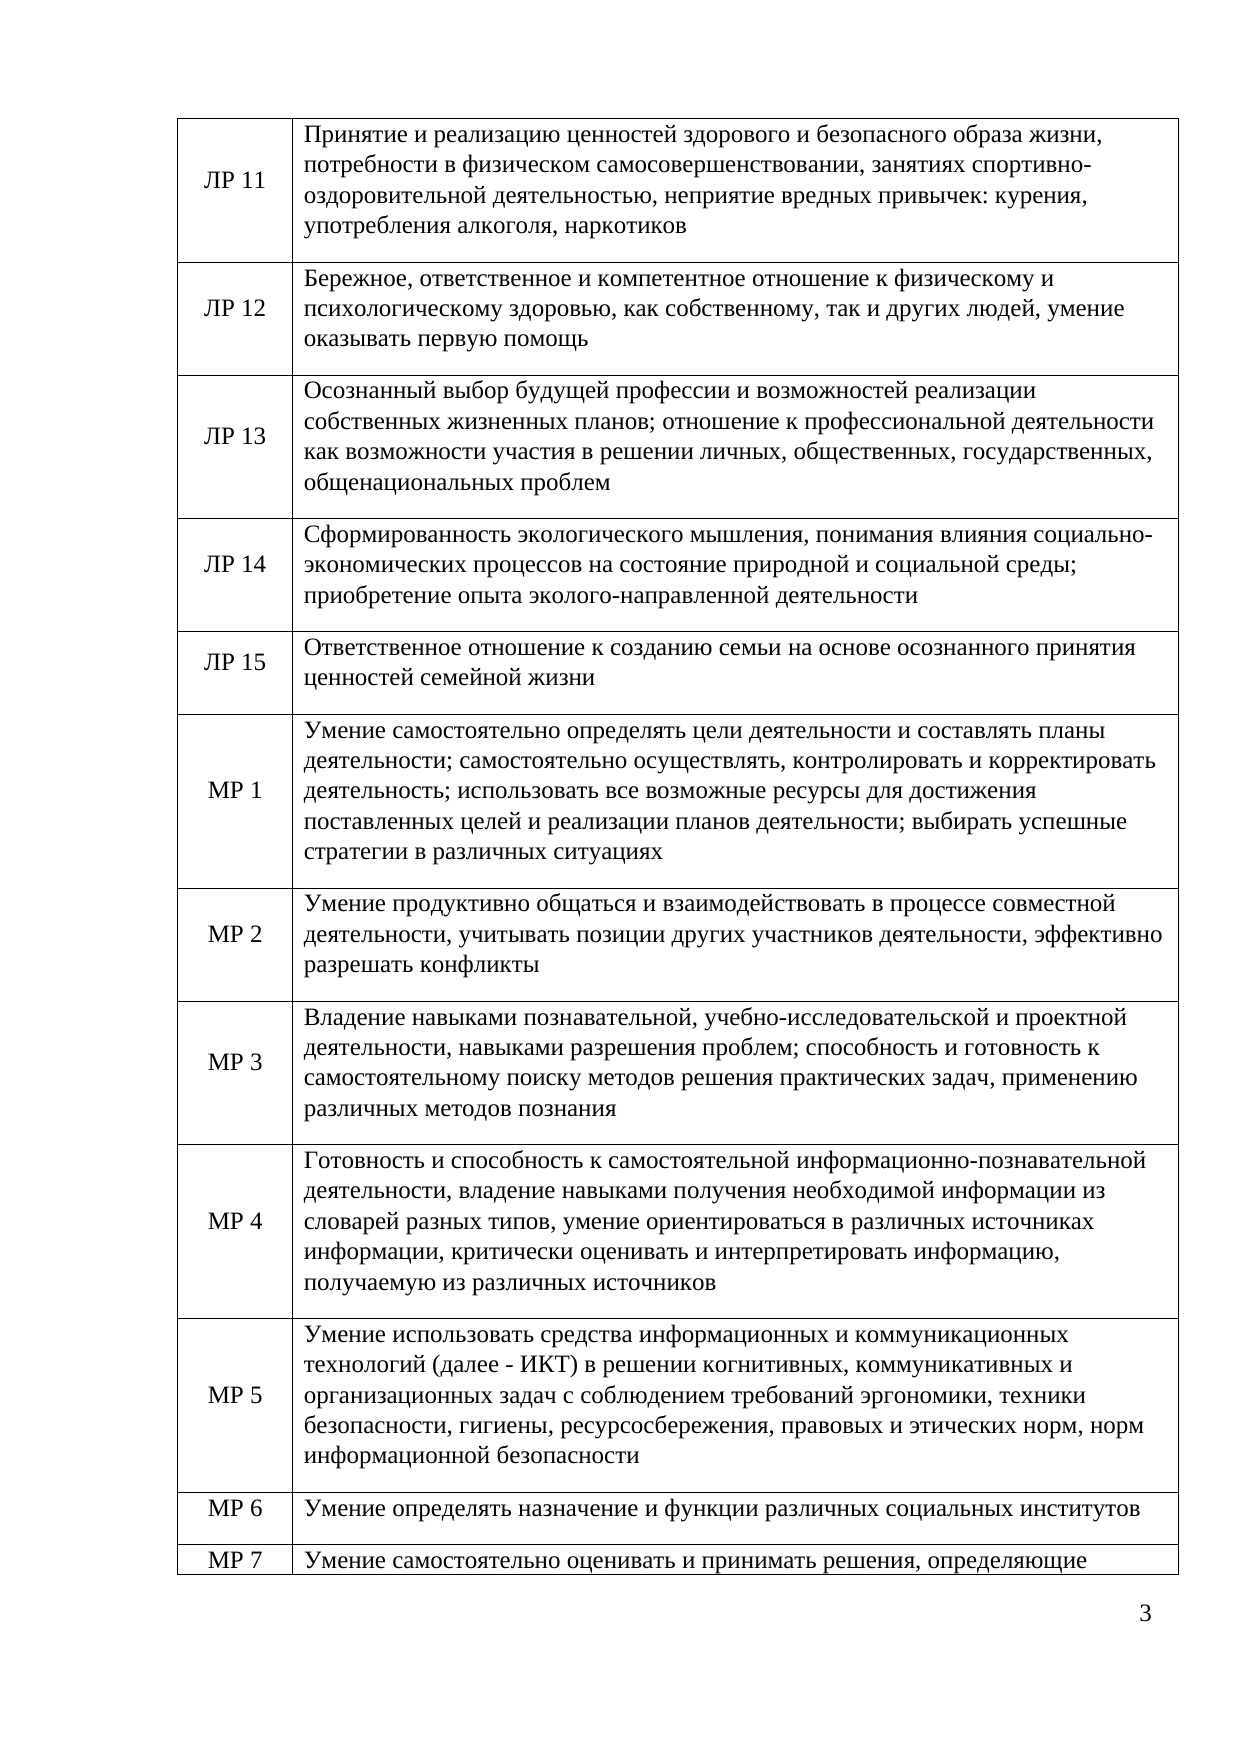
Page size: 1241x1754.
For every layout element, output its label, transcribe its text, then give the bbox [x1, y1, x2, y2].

table_cell Готовность и способность к самостоятельной информационно-познавательной деятельности, владение навыками получения необходимой информации из словарей разных типов, умение ориентироваться в различных источниках информации, критически оценивать и интерпретировать информацию, получаемую из различных источников [293, 1145, 1178, 1318]
table_cell Владение навыками познавательной, учебно-исследовательской и проектной деятельности, навыками разрешения проблем; способность и готовность к самостоятельному поиску методов решения практических задач, применению различных методов познания [293, 1002, 1178, 1144]
table_cell Умение использовать средства информационных и коммуникационных технологий (далее - ИКТ) в решении когнитивных, коммуникативных и организационных задач с соблюдением требований эргономики, техники безопасности, гигиены, ресурсосбережения, правовых и этических норм, норм информационной безопасности [293, 1319, 1178, 1492]
table_cell МР 6 [178, 1493, 292, 1544]
table_cell ЛР 13 [178, 376, 292, 518]
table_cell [293, 1545, 1178, 1574]
table_cell МР 2 [178, 889, 292, 1001]
table_cell Умение продуктивно общаться и взаимодействовать в процессе совместной деятельности, учитывать позиции других участников деятельности, эффективно разрешать конфликты [293, 889, 1178, 1001]
table_header Принятие и реализацию ценностей здорового и безопасного образа жизни, потребности в физическом самосовершенствовании, занятиях спортивно-оздоровительной деятельностью, неприятие вредных привычек: курения, употребления алкоголя, наркотиков [293, 119, 1178, 262]
table_cell ЛР 15 [178, 632, 292, 714]
table_cell Умение определять назначение и функции различных социальных институтов [293, 1493, 1178, 1544]
table_cell Бережное, ответственное и компетентное отношение к физическому и психологическому здоровью, как собственному, так и других людей, умение оказывать первую помощь [293, 263, 1178, 374]
table_cell МР 7 [178, 1545, 292, 1574]
table_cell ЛР 14 [178, 519, 292, 631]
table_header ЛР 11 [178, 119, 292, 262]
table_cell МР 1 [178, 715, 292, 887]
table_cell МР 5 [178, 1319, 292, 1492]
table_cell Сформированность экологического мышления, понимания влияния социально-экономических процессов на состояние природной и социальной среды; приобретение опыта эколого-направленной деятельности [293, 519, 1178, 631]
table_cell Умение самостоятельно определять цели деятельности и составлять планы деятельности; самостоятельно осуществлять, контролировать и корректировать деятельность; использовать все возможные ресурсы для достижения поставленных целей и реализации планов деятельности; выбирать успешные стратегии в различных ситуациях [293, 715, 1178, 887]
table_cell МР 3 [178, 1002, 292, 1144]
table_cell ЛР 12 [178, 263, 292, 374]
table_cell МР 4 [178, 1145, 292, 1318]
table_cell Ответственное отношение к созданию семьи на основе осознанного принятия ценностей семейной жизни [293, 632, 1178, 714]
table_cell Осознанный выбор будущей профессии и возможностей реализации собственных жизненных планов; отношение к профессиональной деятельности как возможности участия в решении личных, общественных, государственных, общенациональных проблем [293, 376, 1178, 518]
